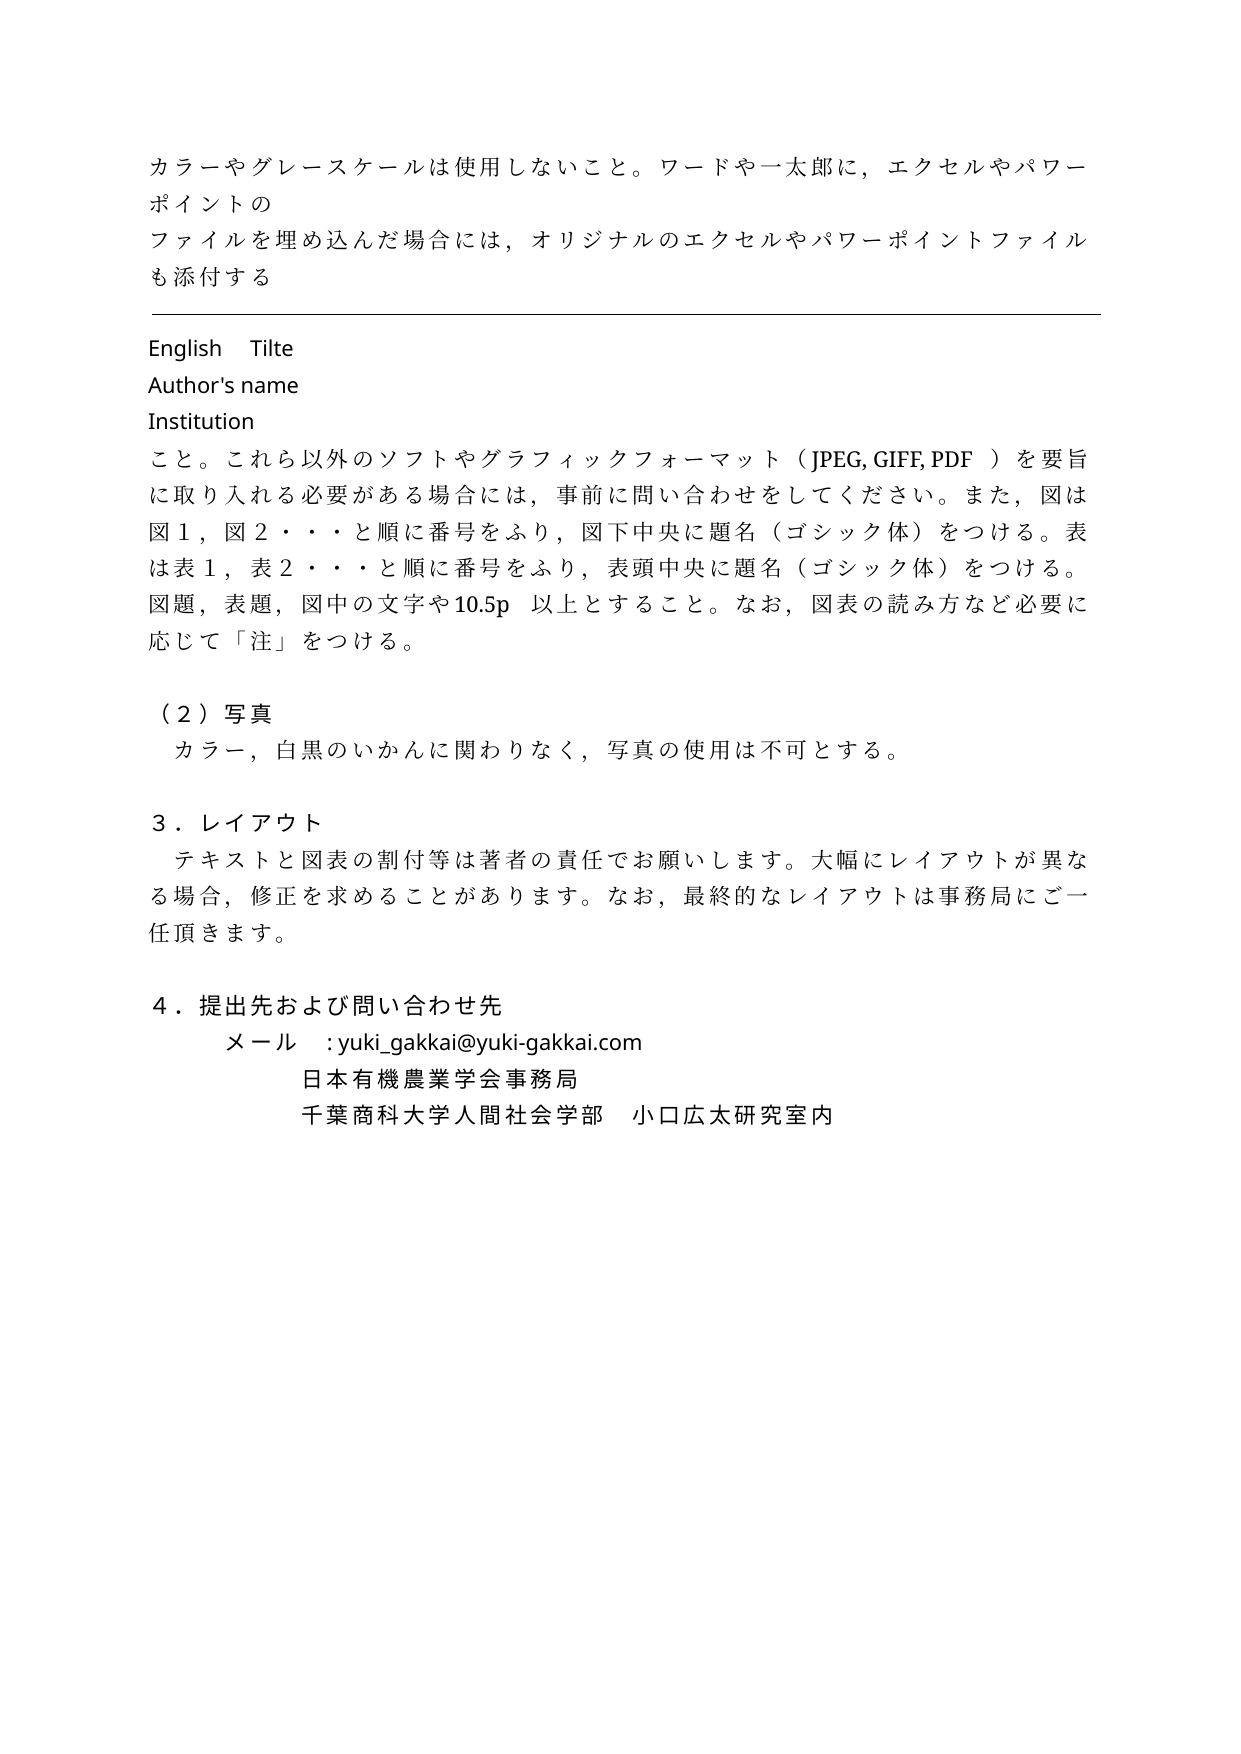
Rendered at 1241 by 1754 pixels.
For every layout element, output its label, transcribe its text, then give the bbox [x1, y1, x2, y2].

text ファイルを埋め込んだ場合には，オリジナルのエクセルやパワーポイントファイルも添付する [148, 221, 1092, 294]
text English Tilte [148, 330, 1092, 367]
text テキストと図表の割付等は著者の責任でお願いします。大幅にレイアウトが異なる場合，修正を求めることがあります。なお，最終的なレイアウトは事務局にご一任頂きます。 [148, 841, 1092, 950]
text こと。これら以外のソフトやグラフィックフォーマット（JPEG, GIFF, PDF）を要旨に取り入れる必要がある場合には，事前に問い合わせをしてください。また，図は図１，図２・・・と順に番号をふり，図下中央に題名（ゴシック体）をつける。表は表１，表２・・・と順に番号をふり，表頭中央に題名（ゴシック体）をつける。図題，表題，図中の文字や10.5p以上とすること。なお，図表の読み方など必要に応じて「注」をつける。 [148, 439, 1092, 658]
text ４．提出先および問い合わせ先 [148, 986, 1092, 1023]
text カラー，白黒のいかんに関わりなく，写真の使用は不可とする。 [148, 731, 1092, 768]
text 日本有機農業学会事務局 [148, 1059, 1092, 1096]
text （２）写真 [148, 695, 1092, 731]
text Author's name [148, 367, 1092, 403]
text ３．レイアウト [148, 804, 1092, 841]
text カラーやグレースケールは使用しないこと。ワードや一太郎に，エクセルやパワーポイントの [148, 148, 1092, 221]
text メール : yuki_gakkai@yuki-gakkai.com [148, 1023, 1092, 1059]
text Institution [148, 403, 1092, 439]
text 千葉商科大学人間社会学部 小口広太研究室内 [148, 1096, 1092, 1132]
